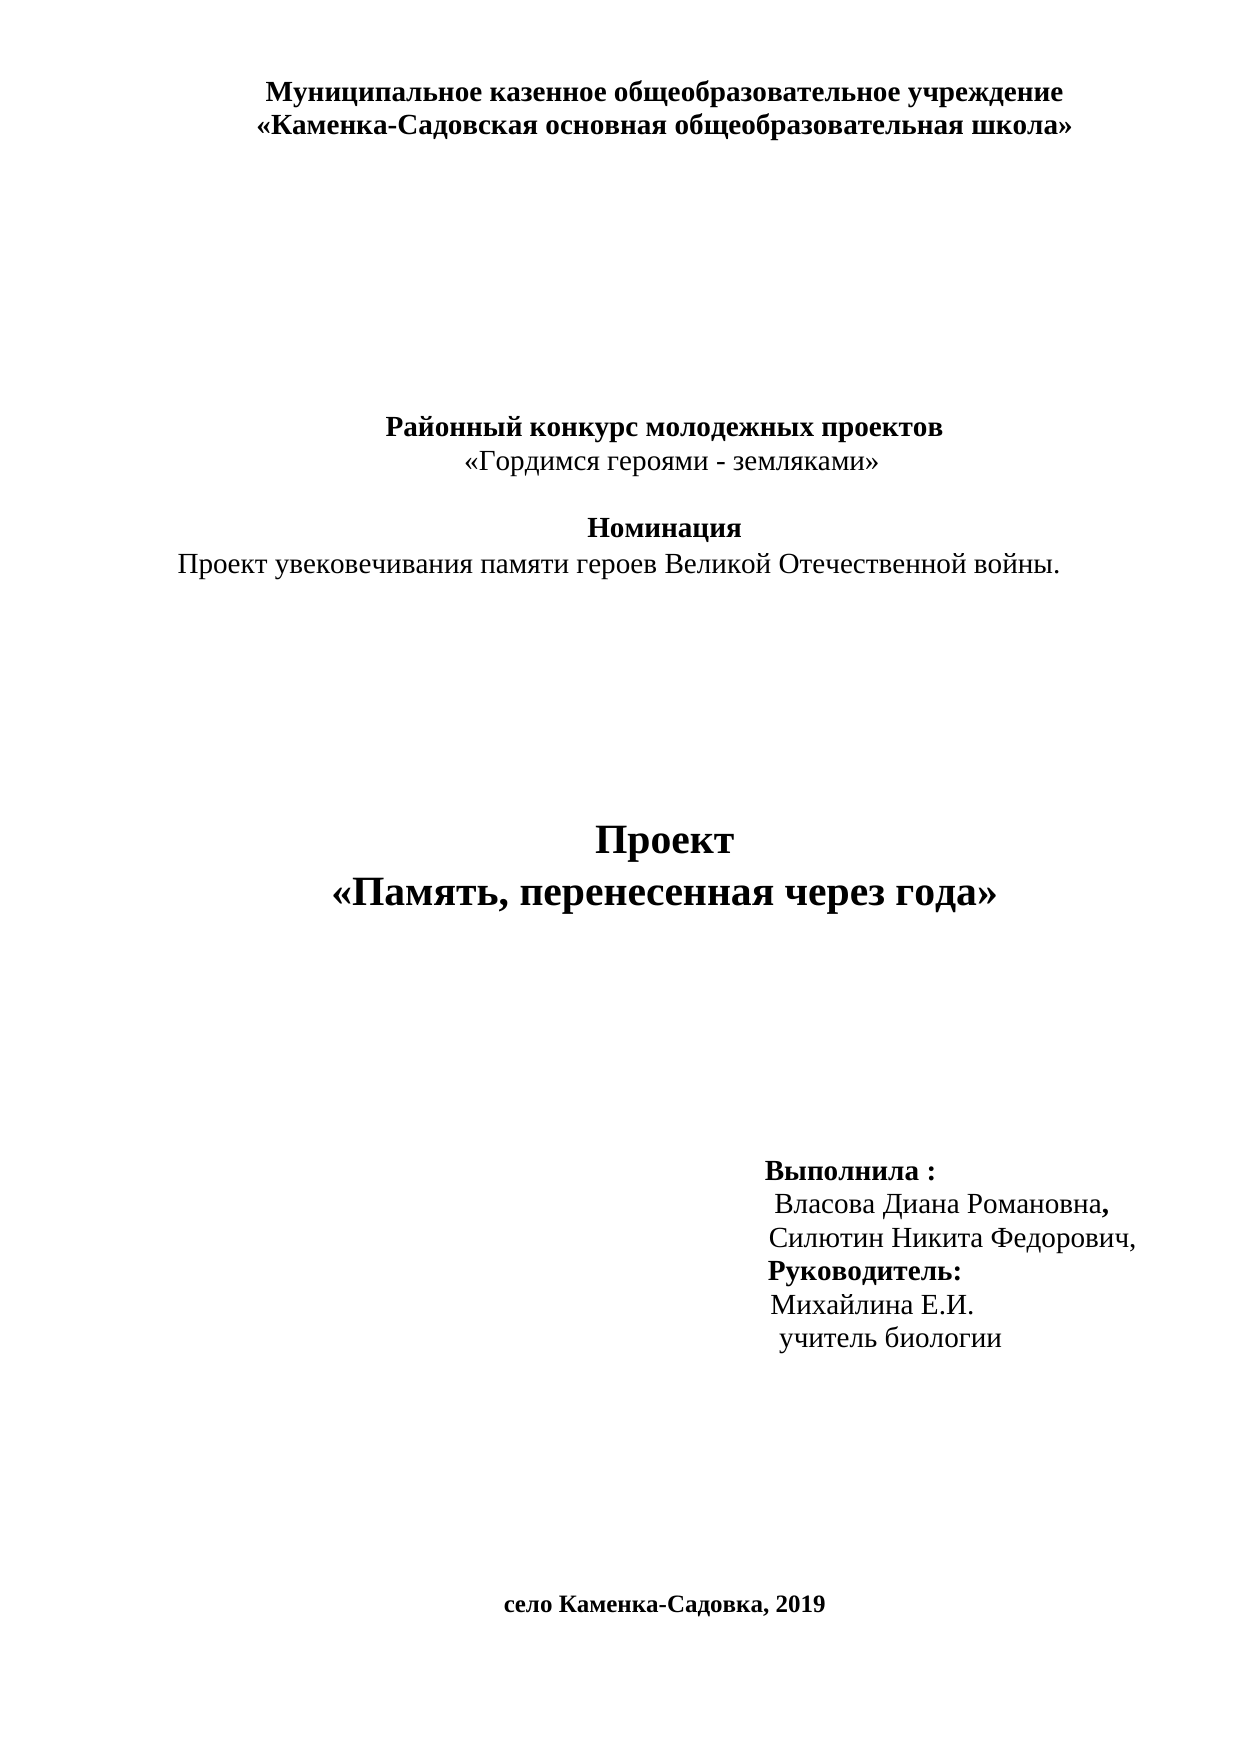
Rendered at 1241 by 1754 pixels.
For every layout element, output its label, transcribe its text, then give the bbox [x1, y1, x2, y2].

text «Память, перенесенная через года» [177, 866, 1152, 914]
text Проект [177, 814, 1152, 862]
text Муниципальное казенное общеобразовательное учреждение [177, 74, 1152, 107]
text Номинация [177, 510, 1152, 543]
text Выполнила : [177, 1153, 1152, 1186]
text село Каменка-Садовка, 2019 [177, 1589, 1152, 1617]
text Проект увековечивания памяти героев Великой Отечественной войны. [177, 546, 1152, 579]
text Руководитель: [177, 1253, 1152, 1287]
text «Каменка-Садовская основная общеобразовательная школа» [177, 107, 1152, 141]
text Районный конкурс молодежных проектов [177, 409, 1152, 443]
text Власова Диана Романовна, [177, 1186, 1152, 1220]
text Михайлина Е.И. [177, 1287, 1152, 1320]
text «Гордимся героями - земляками» [177, 443, 1152, 476]
text учитель биологии [177, 1320, 1152, 1354]
text Силютин Никита Федорович, [177, 1220, 1152, 1253]
